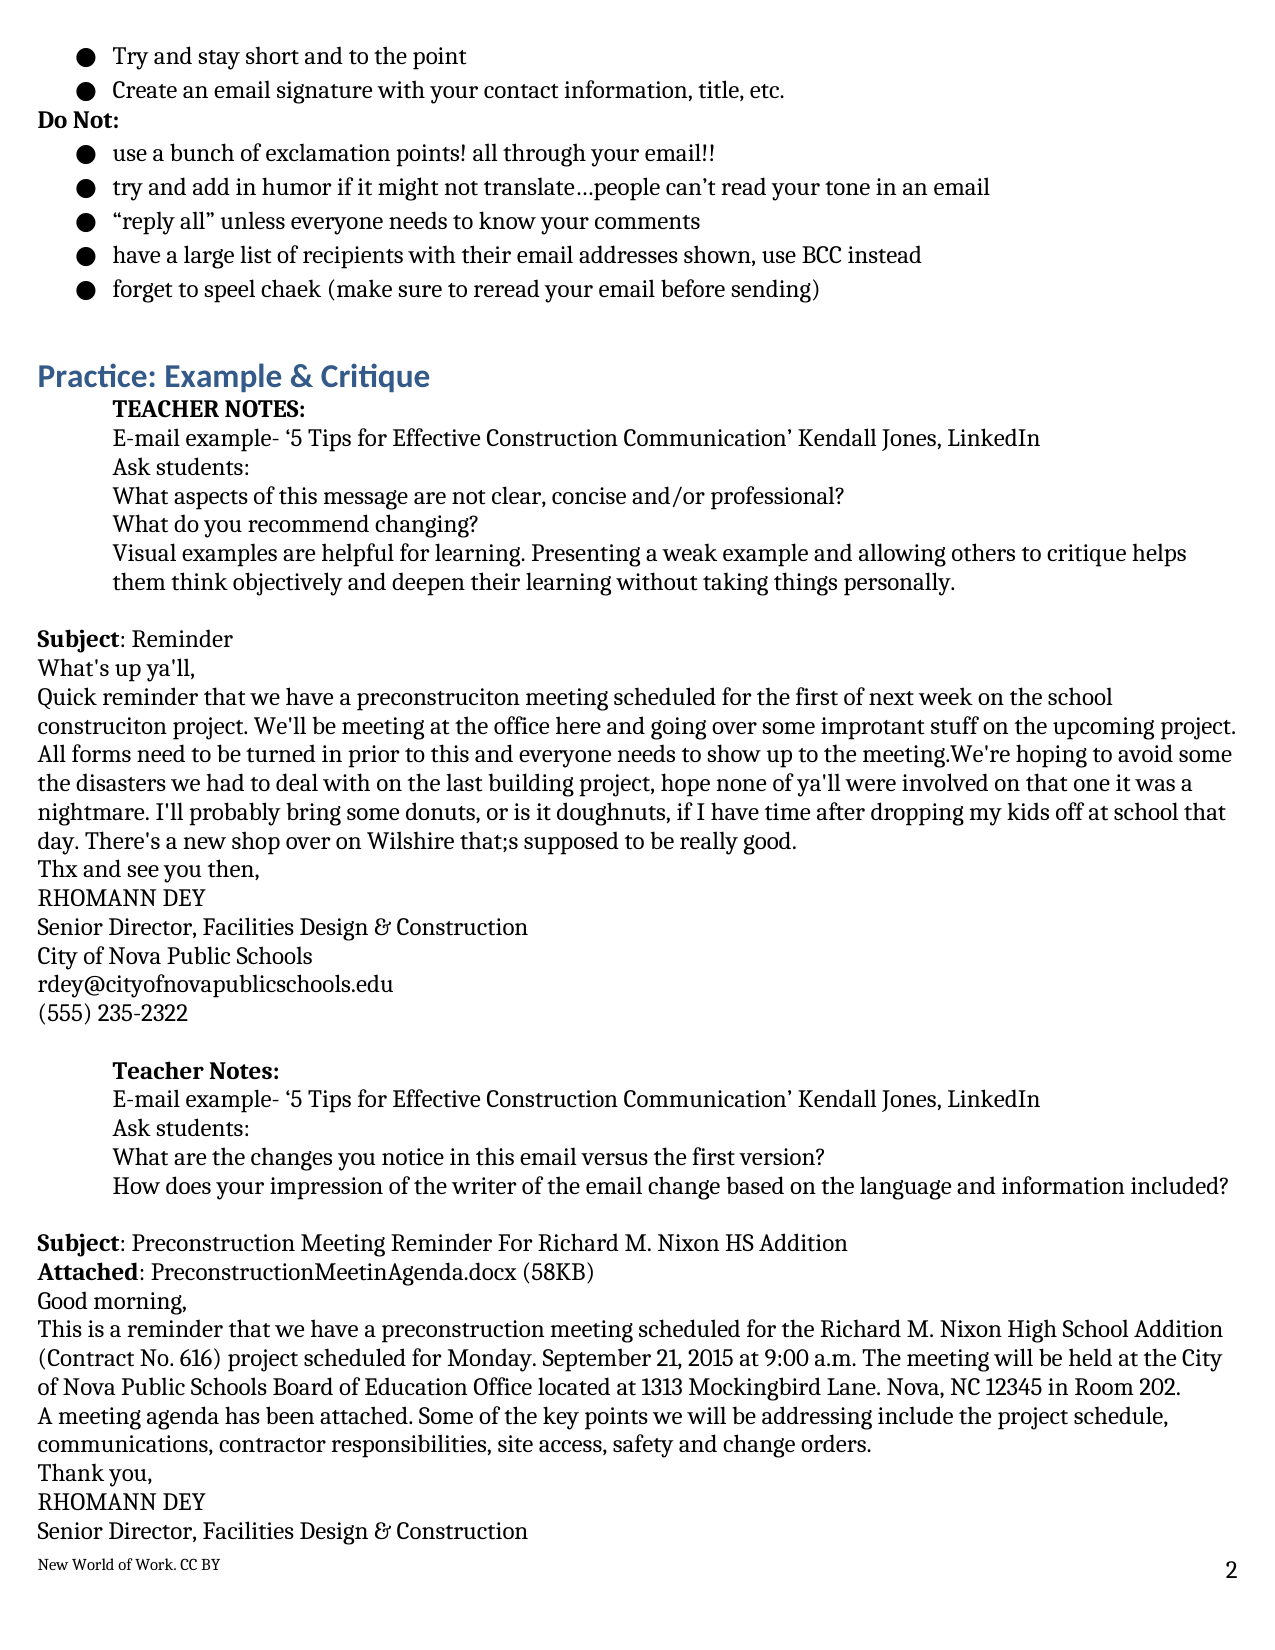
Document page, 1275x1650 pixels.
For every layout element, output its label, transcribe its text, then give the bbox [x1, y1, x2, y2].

list forget to speel chaek (make sure to reread your email before sending) [75, 271, 1237, 305]
text Subject: Preconstruction Meeting Reminder For Richard M. Nixon HS Addition [37, 1229, 1237, 1258]
list have a large list of recipients with their email addresses shown, use BCC instead [75, 237, 1237, 271]
text Quick reminder that we have a preconstruciton meeting scheduled for the first of next week on the school construciton project. We'll be meeting at the office here and going over some improtant stuff on the upcoming project. All forms need to be turned in prior to this and everyone needs to show up to the meeting.We're hoping to avoid some the disasters we had to deal with on the last building project, hope none of ya'll were involved on that one it was a nightmare. I'll probably bring some donuts, or is it doughnuts, if I have time after dropping my kids off at school that day. There's a new shop over on Wilshire that;s supposed to be really good. [37, 683, 1237, 855]
text (555) 235-2322 [37, 999, 1237, 1028]
text TEACHER NOTES: [112, 395, 1237, 424]
text Ask students: [112, 453, 1237, 482]
text rdey@cityofnovapublicschools.edu [37, 970, 1237, 999]
text Good morning, [37, 1287, 1237, 1315]
text Visual examples are helpful for learning. Presenting a weak example and allowing others to critique helps them think objectively and deepen their learning without taking things personally. [112, 539, 1237, 597]
text E-mail example- ‘5 Tips for Effective Construction Communication’ Kendall Jones, LinkedIn [112, 424, 1237, 453]
list try and add in humor if it might not translate…people can’t read your tone in an email [75, 168, 1237, 202]
text Ask students: [112, 1114, 1237, 1143]
subtitle Practice: Example & Critique [37, 355, 1237, 395]
text What are the changes you notice in this email versus the first version? [112, 1143, 1237, 1172]
text What's up ya'll, [37, 654, 1237, 683]
text How does your impression of the writer of the email change based on the language and information included? [112, 1172, 1237, 1200]
text RHOMANN DEY [37, 884, 1237, 913]
text Subject: Reminder [37, 625, 1237, 654]
text Attached: PreconstructionMeetinAgenda.docx (58KB) [37, 1258, 1237, 1287]
text E-mail example- ‘5 Tips for Effective Construction Communication’ Kendall Jones, LinkedIn [112, 1085, 1237, 1114]
text Senior Director, Facilities Design & Construction [37, 913, 1237, 942]
text Thank you, [37, 1459, 1237, 1488]
text A meeting agenda has been attached. Some of the key points we will be addressing include the project schedule, communications, contractor responsibilities, site access, safety and change orders. [37, 1402, 1237, 1459]
text What do you recommend changing? [112, 510, 1237, 539]
list Try and stay short and to the point [75, 37, 1237, 72]
text This is a reminder that we have a preconstruction meeting scheduled for the Richard M. Nixon High School Addition (Contract No. 616) project scheduled for Monday. September 21, 2015 at 9:00 a.m. The meeting will be held at the City of Nova Public Schools Board of Education Office located at 1313 Mockingbird Lane. Nova, NC 12345 in Room 202. [37, 1315, 1237, 1402]
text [37, 1488, 1237, 1545]
list Create an email signature with your contact information, title, etc. [75, 72, 1237, 106]
list “reply all” unless everyone needs to know your comments [75, 202, 1237, 237]
text What aspects of this message are not clear, concise and/or professional? [112, 482, 1237, 510]
text City of Nova Public Schools [37, 942, 1237, 970]
text Thx and see you then, [37, 855, 1237, 884]
list use a bunch of exclamation points! all through your email!! [75, 134, 1237, 168]
text Do Not: [37, 106, 1237, 134]
text Teacher Notes: [112, 1057, 1237, 1085]
